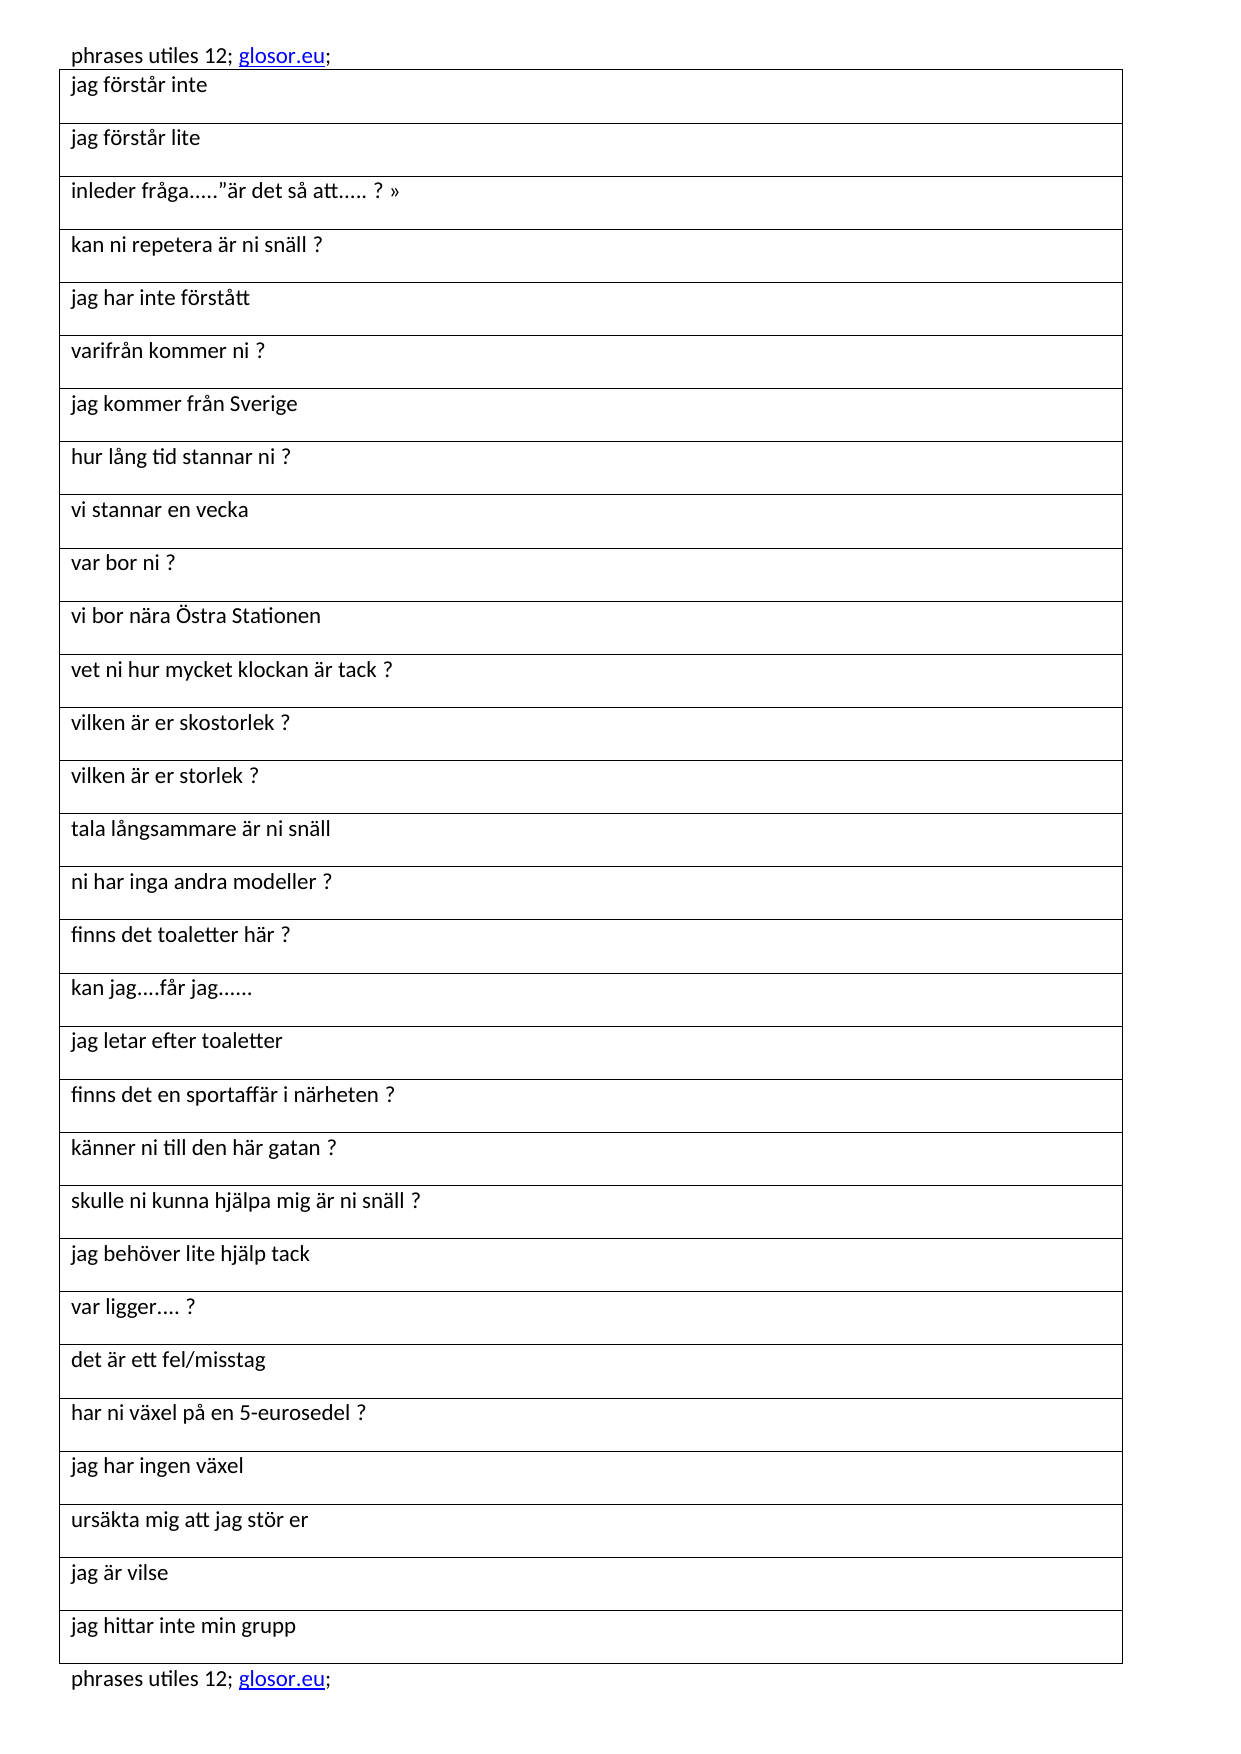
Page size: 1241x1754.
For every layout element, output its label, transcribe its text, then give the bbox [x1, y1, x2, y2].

table_cell vilken är er storlek ? [60, 761, 591, 813]
table_cell [591, 1186, 1122, 1238]
text phrases utiles 12; glosor.eu; [71, 41, 1199, 69]
table_cell [591, 283, 1122, 335]
table_cell [591, 814, 1122, 866]
table_cell tala långsammare är ni snäll [60, 814, 591, 866]
table_header [591, 70, 1122, 122]
text phrases utiles 12; glosor.eu; [71, 1664, 1199, 1692]
table_cell [591, 1399, 1122, 1451]
table_cell [591, 336, 1122, 388]
table_cell jag är vilse [60, 1558, 591, 1610]
table_cell [591, 495, 1122, 547]
table_cell [591, 1558, 1122, 1610]
table_cell [591, 1292, 1122, 1344]
table_cell jag letar efter toaletter [60, 1027, 591, 1079]
table_cell jag förstår lite [60, 124, 591, 176]
table_cell vi stannar en vecka [60, 495, 591, 547]
table_cell [591, 124, 1122, 176]
table_cell [591, 1239, 1122, 1291]
table_cell [591, 1505, 1122, 1557]
table_cell [591, 1133, 1122, 1185]
table_cell finns det toaletter här ? [60, 920, 591, 972]
table_cell [591, 389, 1122, 441]
table_cell [591, 230, 1122, 282]
table_cell ursäkta mig att jag stör er [60, 1505, 591, 1557]
table_cell vet ni hur mycket klockan är tack ? [60, 655, 591, 707]
table_cell [591, 1611, 1122, 1663]
table_cell [591, 442, 1122, 494]
table_cell [591, 549, 1122, 601]
table_cell [591, 1345, 1122, 1397]
table_cell vi bor nära Östra Stationen [60, 602, 591, 654]
table_cell [591, 1452, 1122, 1504]
table_cell jag kommer från Sverige [60, 389, 591, 441]
table_cell [591, 1080, 1122, 1132]
table_cell kan ni repetera är ni snäll ? [60, 230, 591, 282]
table_cell det är ett fel/misstag [60, 1345, 591, 1397]
table_cell skulle ni kunna hjälpa mig är ni snäll ? [60, 1186, 591, 1238]
table_cell jag har inte förstått [60, 283, 591, 335]
table_cell vilken är er skostorlek ? [60, 708, 591, 760]
table_cell kan jag....får jag...... [60, 974, 591, 1026]
table_cell [591, 974, 1122, 1026]
table_cell [591, 920, 1122, 972]
table_cell varifrån kommer ni ? [60, 336, 591, 388]
table_cell jag har ingen växel [60, 1452, 591, 1504]
table_header jag förstår inte [60, 70, 591, 122]
table_cell jag hittar inte min grupp [60, 1611, 591, 1663]
table_cell [591, 177, 1122, 229]
table_cell [591, 761, 1122, 813]
table_cell [591, 655, 1122, 707]
table_cell var bor ni ? [60, 549, 591, 601]
table_cell finns det en sportaffär i närheten ? [60, 1080, 591, 1132]
table_cell hur lång tid stannar ni ? [60, 442, 591, 494]
table_cell jag behöver lite hjälp tack [60, 1239, 591, 1291]
table_cell [591, 602, 1122, 654]
table_cell var ligger.... ? [60, 1292, 591, 1344]
table_cell [591, 1027, 1122, 1079]
table_cell inleder fråga.....”är det så att..... ? » [60, 177, 591, 229]
table_cell [591, 867, 1122, 919]
table_cell känner ni till den här gatan ? [60, 1133, 591, 1185]
table_cell [591, 708, 1122, 760]
table_cell har ni växel på en 5-eurosedel ? [60, 1399, 591, 1451]
table_cell ni har inga andra modeller ? [60, 867, 591, 919]
